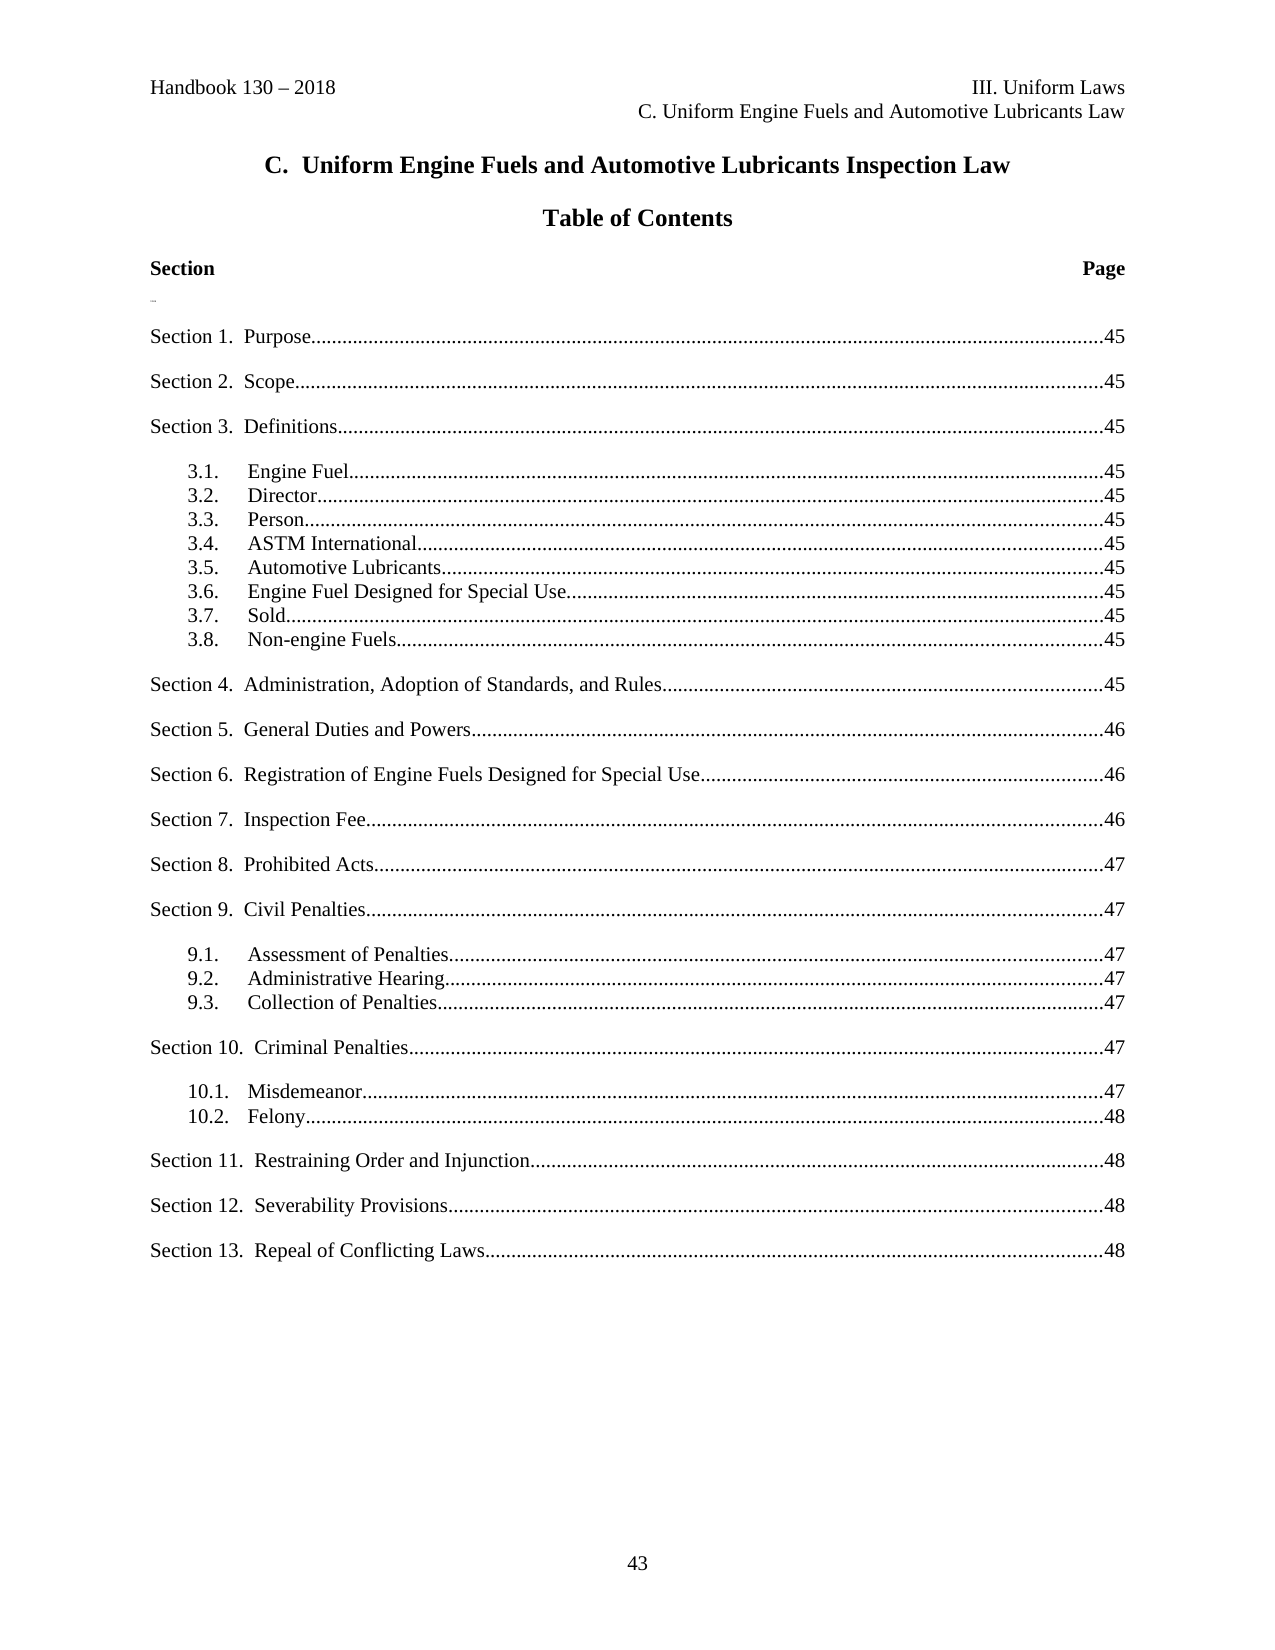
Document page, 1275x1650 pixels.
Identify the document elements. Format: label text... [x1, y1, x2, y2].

text 3.4. ASTM International. 45 [187, 531, 1125, 555]
text 9.1. Assessment of Penalties. 47 [187, 942, 1125, 966]
text Section 2. Scope 45 [150, 369, 1125, 393]
text 9.2. Administrative Hearing. 47 [187, 966, 1125, 990]
text 3.1. Engine Fuel. 45 [187, 459, 1125, 483]
text Section 1. Purpose 45 [150, 324, 1125, 348]
text 3.2. Director. 45 [187, 483, 1125, 507]
text 10.1. Misdemeanor. 47 [187, 1079, 1125, 1103]
text Section 6. Registration of Engine Fuels Designed for Special Use 46 [150, 762, 1125, 786]
text 3.6. Engine Fuel Designed for Special Use. 45 [187, 579, 1125, 603]
text Section Page [150, 256, 1125, 280]
text Section 11. Restraining Order and Injunction 48 [150, 1148, 1125, 1172]
list Uniform Engine Fuels and Automotive Lubricants Inspection Law [150, 150, 1125, 179]
text 3.3. Person. 45 [187, 507, 1125, 531]
text Section 5. General Duties and Powers 46 [150, 717, 1125, 741]
text Section 4. Administration, Adoption of Standards, and Rules 45 [150, 672, 1125, 696]
text Section 10. Criminal Penalties 47 [150, 1034, 1125, 1059]
text 3.8. Non-engine Fuels. 45 [187, 627, 1125, 651]
text Section 3. Definitions 45 [150, 414, 1125, 438]
text Section 7. Inspection Fee 46 [150, 807, 1125, 831]
text Section 13. Repeal of Conflicting Laws 48 [150, 1238, 1125, 1262]
text 10.2. Felony. 48 [187, 1103, 1125, 1128]
text 3.5. Automotive Lubricants. 45 [187, 555, 1125, 579]
text 9.3. Collection of Penalties. 47 [187, 990, 1125, 1014]
text Section 12. Severability Provisions 48 [150, 1193, 1125, 1217]
text 3.7. Sold. 45 [187, 603, 1125, 627]
text Section 8. Prohibited Acts 47 [150, 852, 1125, 876]
text Section 9. Civil Penalties 47 [150, 897, 1125, 921]
text Table of Contents [150, 203, 1125, 232]
